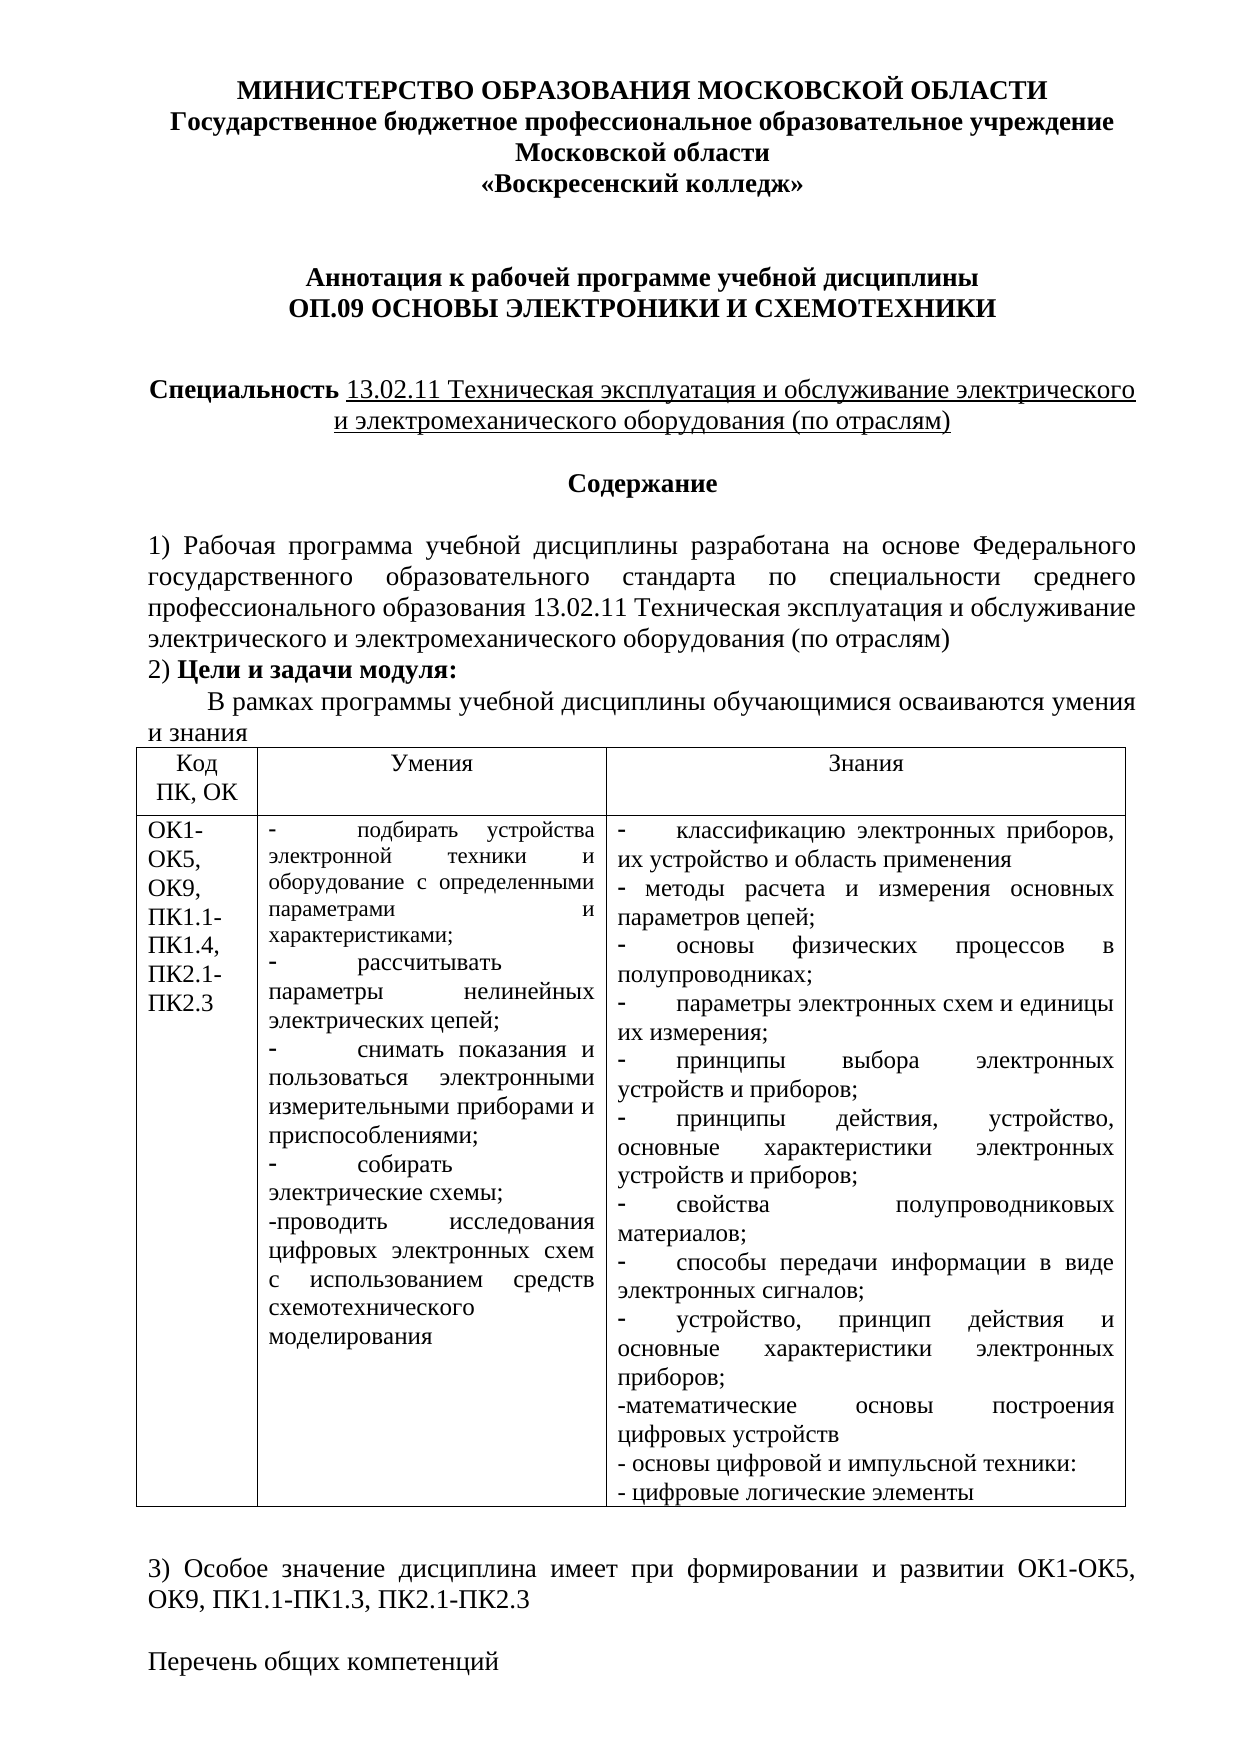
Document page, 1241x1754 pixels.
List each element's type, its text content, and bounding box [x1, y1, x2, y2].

table_cell подбирать устройства электронной техники и оборудование с определенными параметрами и характеристиками; рассчитывать параметры нелинейных электрических цепей; снимать показания и пользоваться электронными измерительными приборами и приспособлениями; собирать электрические схемы; -проводить исследования цифровых электронных схем с использованием средств схемотехнического моделирования [258, 816, 606, 1506]
text Московской области [148, 136, 1137, 167]
text 3) Особое значение дисциплина имеет при формировании и развитии ОК1-ОК5, ОК9, ПК1.1-ПК1.3, ПК2.1-ПК2.3 [148, 1552, 1137, 1614]
table_cell ОК1-ОК5, ОК9, ПК1.1-ПК1.4, ПК2.1-ПК2.3 [137, 816, 257, 1506]
text Перечень общих компетенций [148, 1645, 1137, 1676]
text Содержание [148, 467, 1137, 498]
text МИНИСТЕРСТВО ОБРАЗОВАНИЯ МОСКОВСКОЙ ОБЛАСТИ [148, 74, 1137, 105]
text Аннотация к рабочей программе учебной дисциплины [148, 261, 1137, 292]
text Специальность 13.02.11 Техническая эксплуатация и обслуживание электрического и электромеханического оборудования (по отраслям) [148, 373, 1137, 436]
table_header Код ПК, ОК [137, 748, 257, 814]
table_cell классификацию электронных приборов, их устройство и область применения методы расчета и измерения основных параметров цепей; основы физических процессов в полупроводниках; параметры электронных схем и единицы их измерения; принципы выбора электронных устройств и приборов; принципы действия, устройство, основные характеристики электронных устройств и приборов; свойства полупроводниковых материалов; способы передачи информации в виде электронных сигналов; устройство, принцип действия и основные характеристики электронных приборов; -математические основы построения цифровых устройств - основы цифровой и импульсной техники: - цифровые логические элементы [607, 816, 1125, 1506]
text 1) Рабочая программа учебной дисциплины разработана на основе Федерального государственного образовательного стандарта по специальности среднего профессионального образования 13.02.11 Техническая эксплуатация и обслуживание электрического и электромеханического оборудования (по отраслям) [148, 529, 1137, 653]
text 2) Цели и задачи модуля: [148, 653, 1137, 685]
text Государственное бюджетное профессиональное образовательное учреждение [148, 105, 1137, 136]
text ОП.09 ОСНОВЫ ЭЛЕКТРОНИКИ И СХЕМОТЕХНИКИ [148, 292, 1137, 323]
text В рамках программы учебной дисциплины обучающимися осваиваются умения и знания [148, 685, 1137, 747]
table_header Умения [258, 748, 606, 814]
table_header Знания [607, 748, 1125, 814]
text «Воскресенский колледж» [148, 167, 1137, 198]
